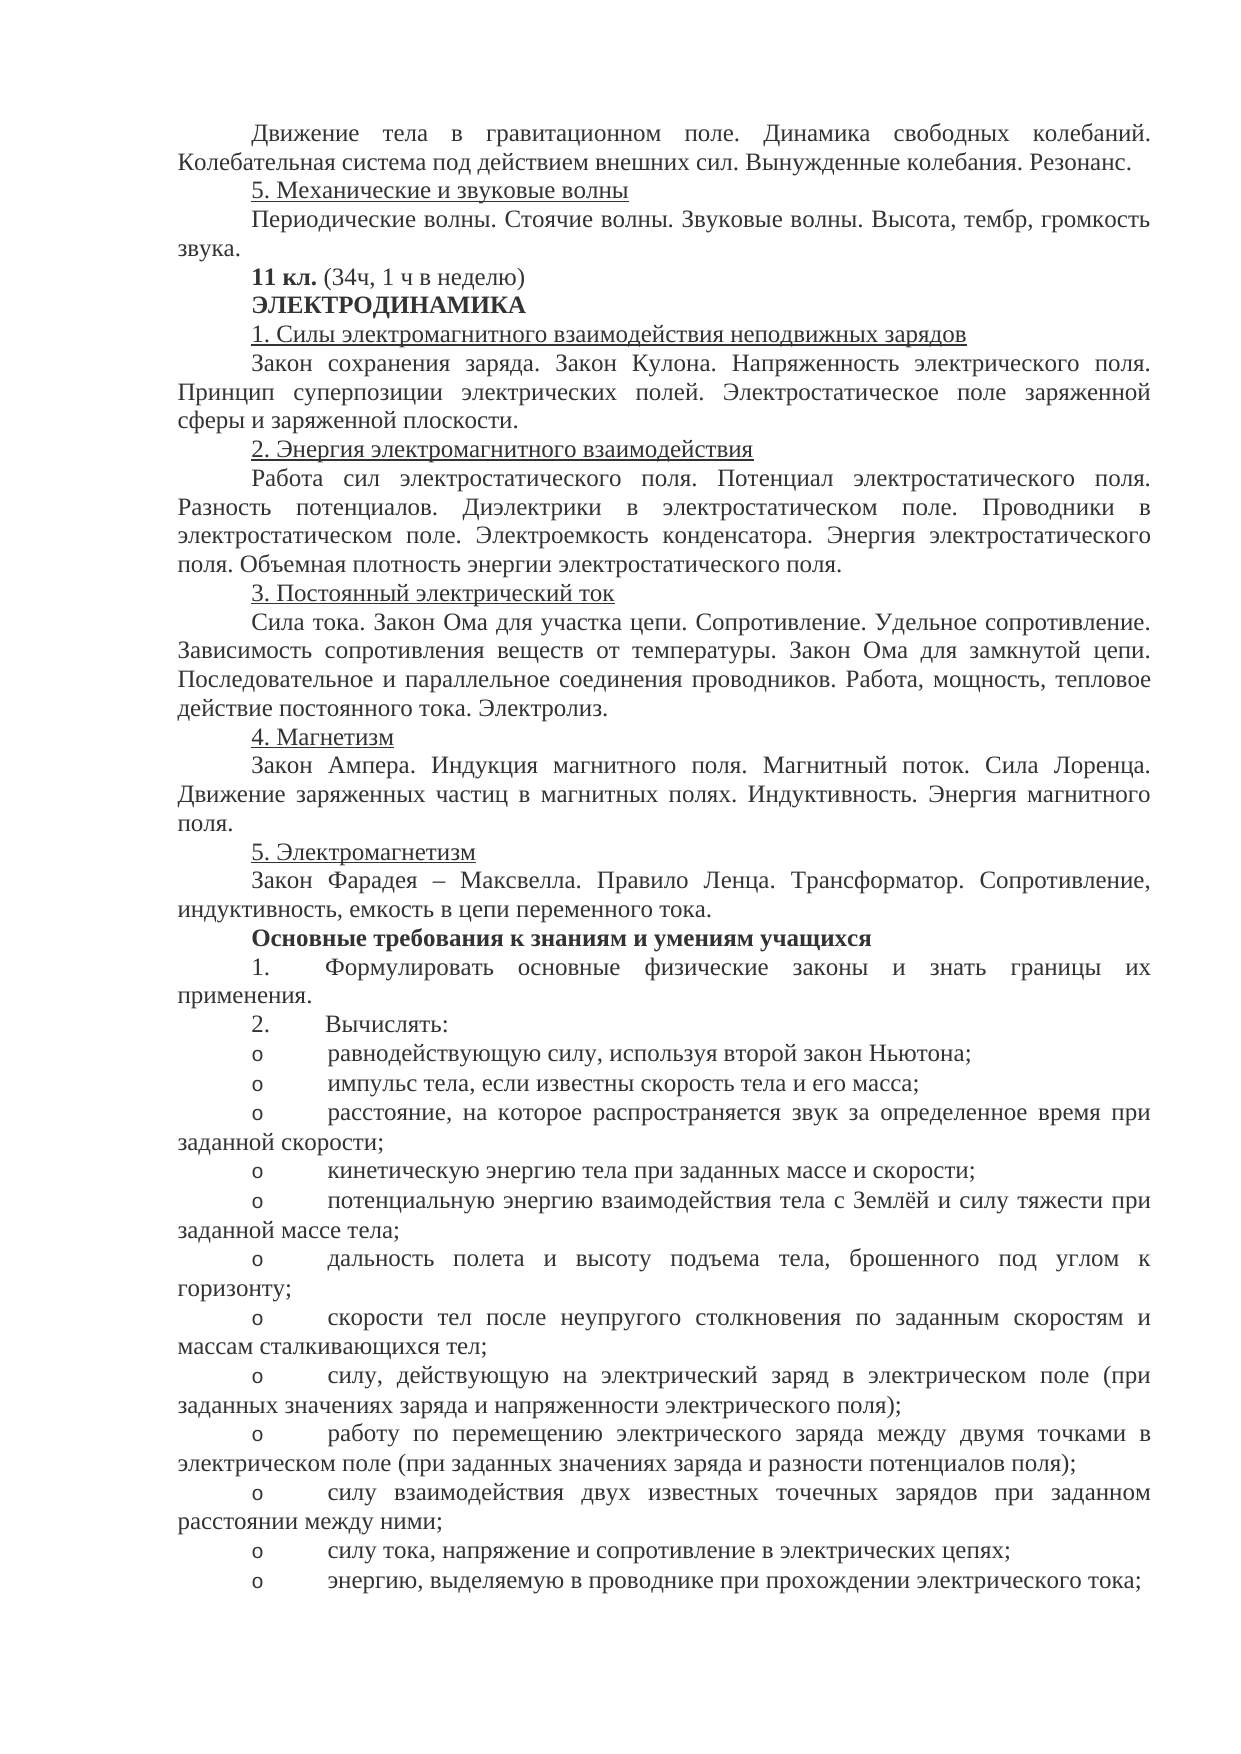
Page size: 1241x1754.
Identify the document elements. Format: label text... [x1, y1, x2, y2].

list равнодействующую силу, используя второй закон Ньютона; [177, 1038, 1152, 1068]
text Основные требования к знаниям и умениям учащихся [177, 923, 1152, 952]
text Работа сил электростатического поля. Потенциал электростатического поля. Разность потенциалов. Диэлектрики в электростатическом поле. Проводники в электростатическом поле. Электроемкость конденсатора. Энергия электростатического поля. Объемная плотность энергии электростатического поля. [177, 463, 1152, 578]
list Вычислять: [177, 1009, 1152, 1038]
text 11 кл. (34ч, 1 ч в неделю) [177, 262, 1152, 291]
text 5. Механические и звуковые волны [177, 176, 1152, 204]
text 1. Силы электромагнитного взаимодействия неподвижных зарядов [177, 319, 1152, 348]
text Закон Ампера. Индукция магнитного поля. Магнитный поток. Сила Лоренца. Движение заряженных частиц в магнитных полях. Индуктивность. Энергия магнитного поля. [177, 751, 1152, 837]
list импульс тела, если известны скорость тела и его масса; [177, 1068, 1152, 1097]
text 5. Электромагнетизм [177, 837, 1152, 866]
text Движение тела в гравитационном поле. Динамика свободных колебаний. Колебательная система под действием внешних сил. Вынужденные колебания. Резонанс. [177, 118, 1152, 176]
text Закон сохранения заряда. Закон Кулона. Напряженность электрического поля. Принцип суперпозиции электрических полей. Электростатическое поле заряженной сферы и заряженной плоскости. [177, 348, 1152, 434]
list силу, действующую на электрический заряд в электрическом поле (при заданных значениях заряда и напряженности электрического поля); [177, 1360, 1152, 1418]
list скорости тел после неупругого столкновения по заданным скоростям и массам сталкивающихся тел; [177, 1302, 1152, 1360]
list кинетическую энергию тела при заданных массе и скорости; [177, 1156, 1152, 1185]
list силу тока, напряжение и сопротивление в электрических цепях; [177, 1535, 1152, 1565]
list работу по перемещению электрического заряда между двумя точками в электрическом поле (при заданных значениях заряда и разности потенциалов поля); [177, 1418, 1152, 1477]
list дальность полета и высоту подъема тела, брошенного под углом к горизонту; [177, 1243, 1152, 1302]
text Сила тока. Закон Ома для участка цепи. Сопротивление. Удельное сопротивление. Зависимость сопротивления веществ от температуры. Закон Ома для замкнутой цепи. Последовательное и параллельное соединения проводников. Работа, мощность, тепловое действие постоянного тока. Электролиз. [177, 607, 1152, 722]
text ЭЛЕКТРОДИНАМИКА [177, 291, 1152, 319]
list силу взаимодействия двух известных точечных зарядов при заданном расстоянии между ними; [177, 1477, 1152, 1535]
list Формулировать основные физические законы и знать границы их применения. [177, 952, 1152, 1009]
list расстояние, на которое распространяется звук за определенное время при заданной скорости; [177, 1097, 1152, 1156]
list энергию, выделяемую в проводнике при прохождении электрического тока; [177, 1565, 1152, 1594]
text Закон Фарадея – Максвелла. Правило Ленца. Трансформатор. Сопротивление, индуктивность, емкость в цепи переменного тока. [177, 866, 1152, 923]
text 4. Магнетизм [177, 722, 1152, 751]
text Периодические волны. Стоячие волны. Звуковые волны. Высота, тембр, громкость звука. [177, 204, 1152, 262]
list потенциальную энергию взаимодействия тела с Землёй и силу тяжести при заданной массе тела; [177, 1185, 1152, 1243]
text 3. Постоянный электрический ток [177, 578, 1152, 607]
text 2. Энергия электромагнитного взаимодействия [177, 434, 1152, 463]
